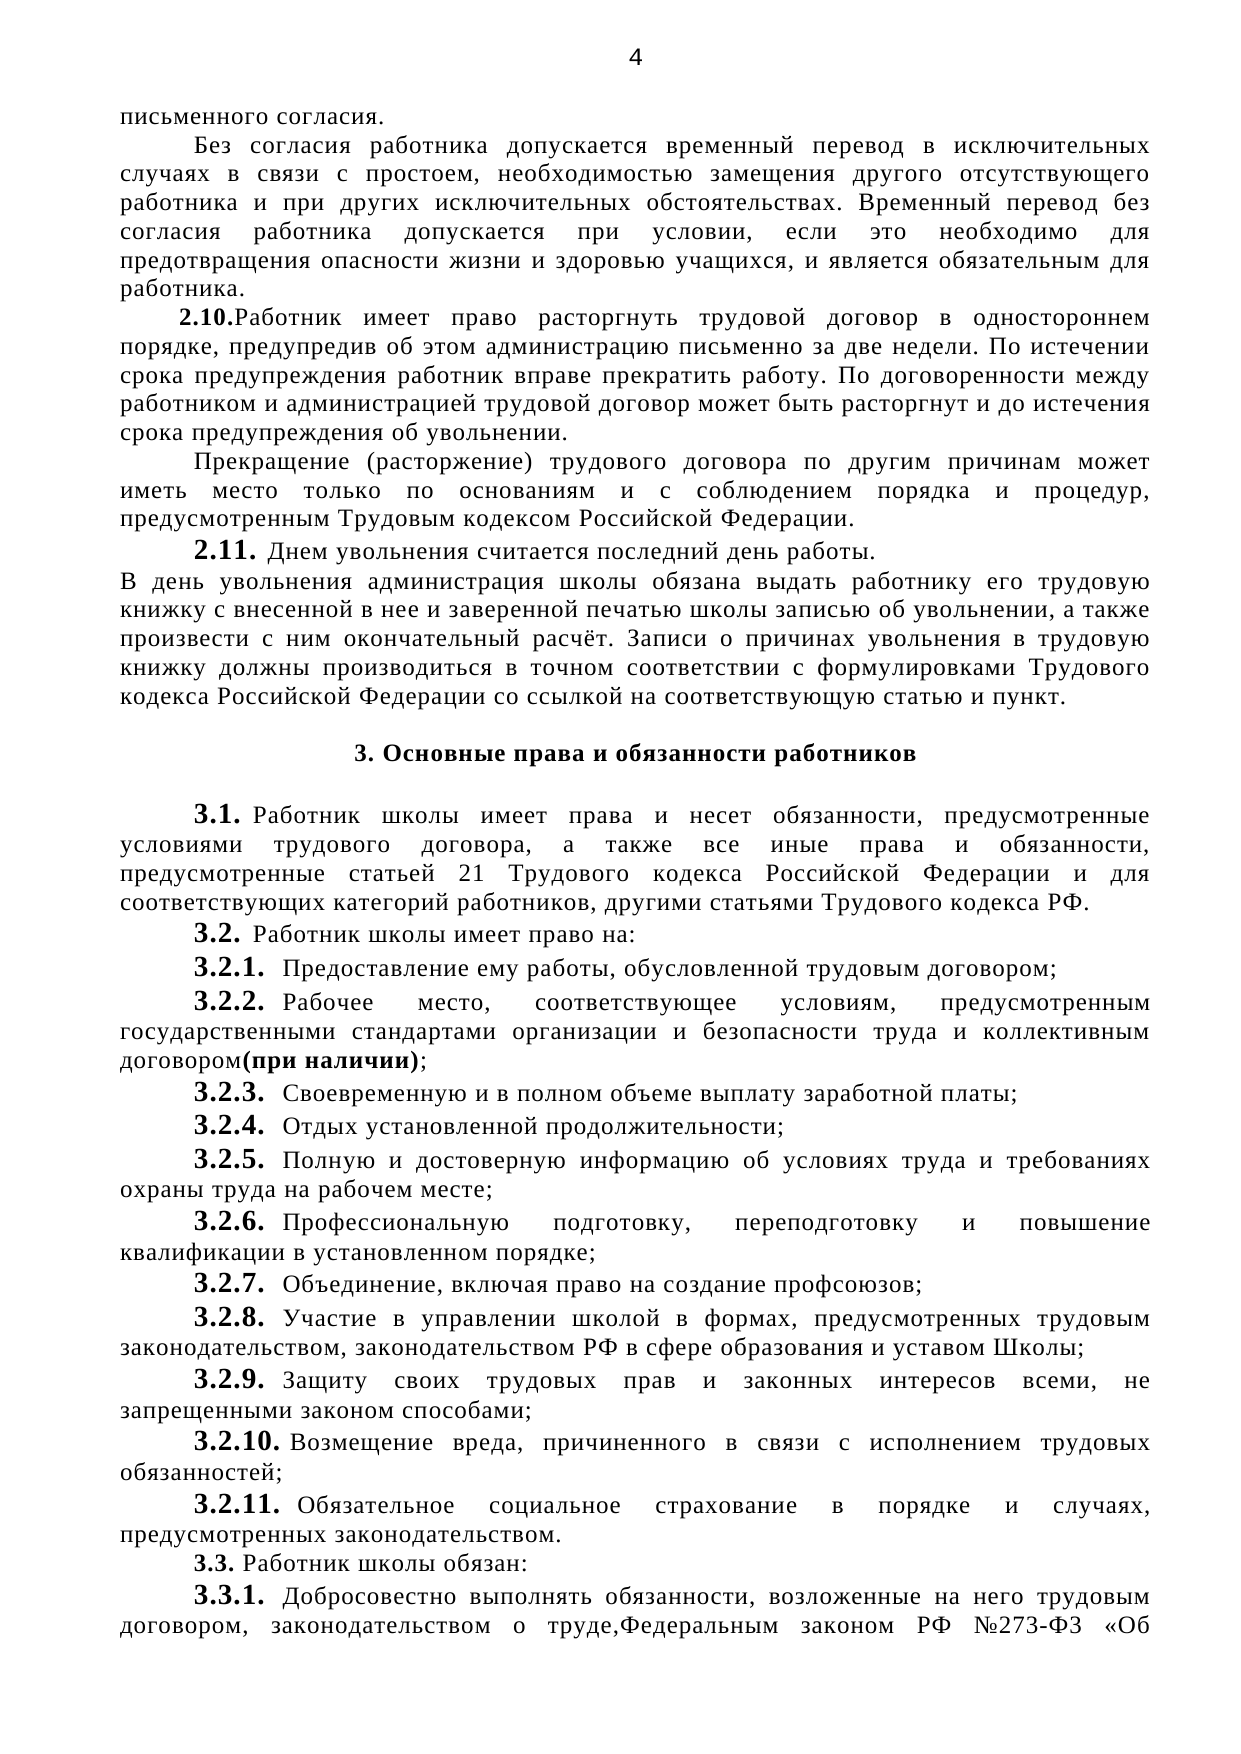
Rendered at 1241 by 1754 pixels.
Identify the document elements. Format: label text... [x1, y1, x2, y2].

text В день увольнения администрация школы обязана выдать работнику его трудовую книжку с внесенной в нее и заверенной печатью школы записью об увольнении, а также произвести с ним окончательный расчёт. Записи о причинах увольнения в трудовую книжку должны производиться в точном соответствии с формулировками Трудового кодекса Российской Федерации со ссылкой на соответствующую статью и пункт. [120, 566, 1151, 709]
list Обязательное социальное страхование в порядке и случаях, предусмотренных законодательством. [120, 1486, 1151, 1548]
list Своевременную и в полном объеме выплату заработной платы; [120, 1074, 1151, 1107]
list Объединение, включая право на создание профсоюзов; [120, 1265, 1151, 1299]
text Прекращение (расторжение) трудового договора по другим причинам может иметь место только по основаниям и с соблюдением порядка и процедур, предусмотренным Трудовым кодексом Российской Федерации. [120, 446, 1151, 532]
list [120, 101, 1151, 130]
list Отдых установленной продолжительности; [120, 1107, 1151, 1141]
list Участие в управлении школой в формах, предусмотренных трудовым законодательством, законодательством РФ в сфере образования и уставом Школы; [120, 1299, 1151, 1361]
list Рабочее место, соответствующее условиям, предусмотренным государственными стандартами организации и безопасности труда и коллективным договором(при наличии); [120, 983, 1151, 1074]
list Работник школы имеет права и несет обязанности, предусмотренные условиями трудового договора, а также все иные права и обязанности, предусмотренные статьей 21 Трудового кодекса Российской Федерации и для соответствующих категорий работников, другими статьями Трудового кодекса РФ. [120, 796, 1151, 916]
text Без согласия работника допускается временный перевод в исключительных случаях в связи с простоем, необходимостью замещения другого отсутствующего работника и при других исключительных обстоятельствах. Временный перевод без согласия работника допускается при условии, если это необходимо для предотвращения опасности жизни и здоровью учащихся, и является обязательным для работника. [120, 130, 1151, 302]
list Возмещение вреда, причиненного в связи с исполнением трудовых обязанностей; [120, 1423, 1151, 1486]
list Предоставление ему работы, обусловленной трудовым договором; [120, 949, 1151, 983]
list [120, 1577, 1151, 1639]
list Профессиональную подготовку, переподготовку и повышение квалификации в установленном порядке; [120, 1203, 1151, 1265]
text 2.10.Работник имеет право расторгнуть трудовой договор в одностороннем порядке, предупредив об этом администрацию письменно за две недели. По истечении срока предупреждения работник вправе прекратить работу. По договоренности между работником и администрацией трудовой договор может быть расторгнут и до истечения срока предупреждения об увольнении. [120, 302, 1151, 446]
list Работник школы имеет право на: [120, 916, 1151, 949]
list Днем увольнения считается последний день работы. [120, 532, 1151, 566]
list Полную и достоверную информацию об условиях труда и требованиях охраны труда на рабочем месте; [120, 1141, 1151, 1203]
list Защиту своих трудовых прав и законных интересов всеми, не запрещенными законом способами; [120, 1361, 1151, 1423]
text 3. Основные права и обязанности работников [120, 738, 1151, 767]
text 3.3. Работник школы обязан: [120, 1548, 1151, 1577]
